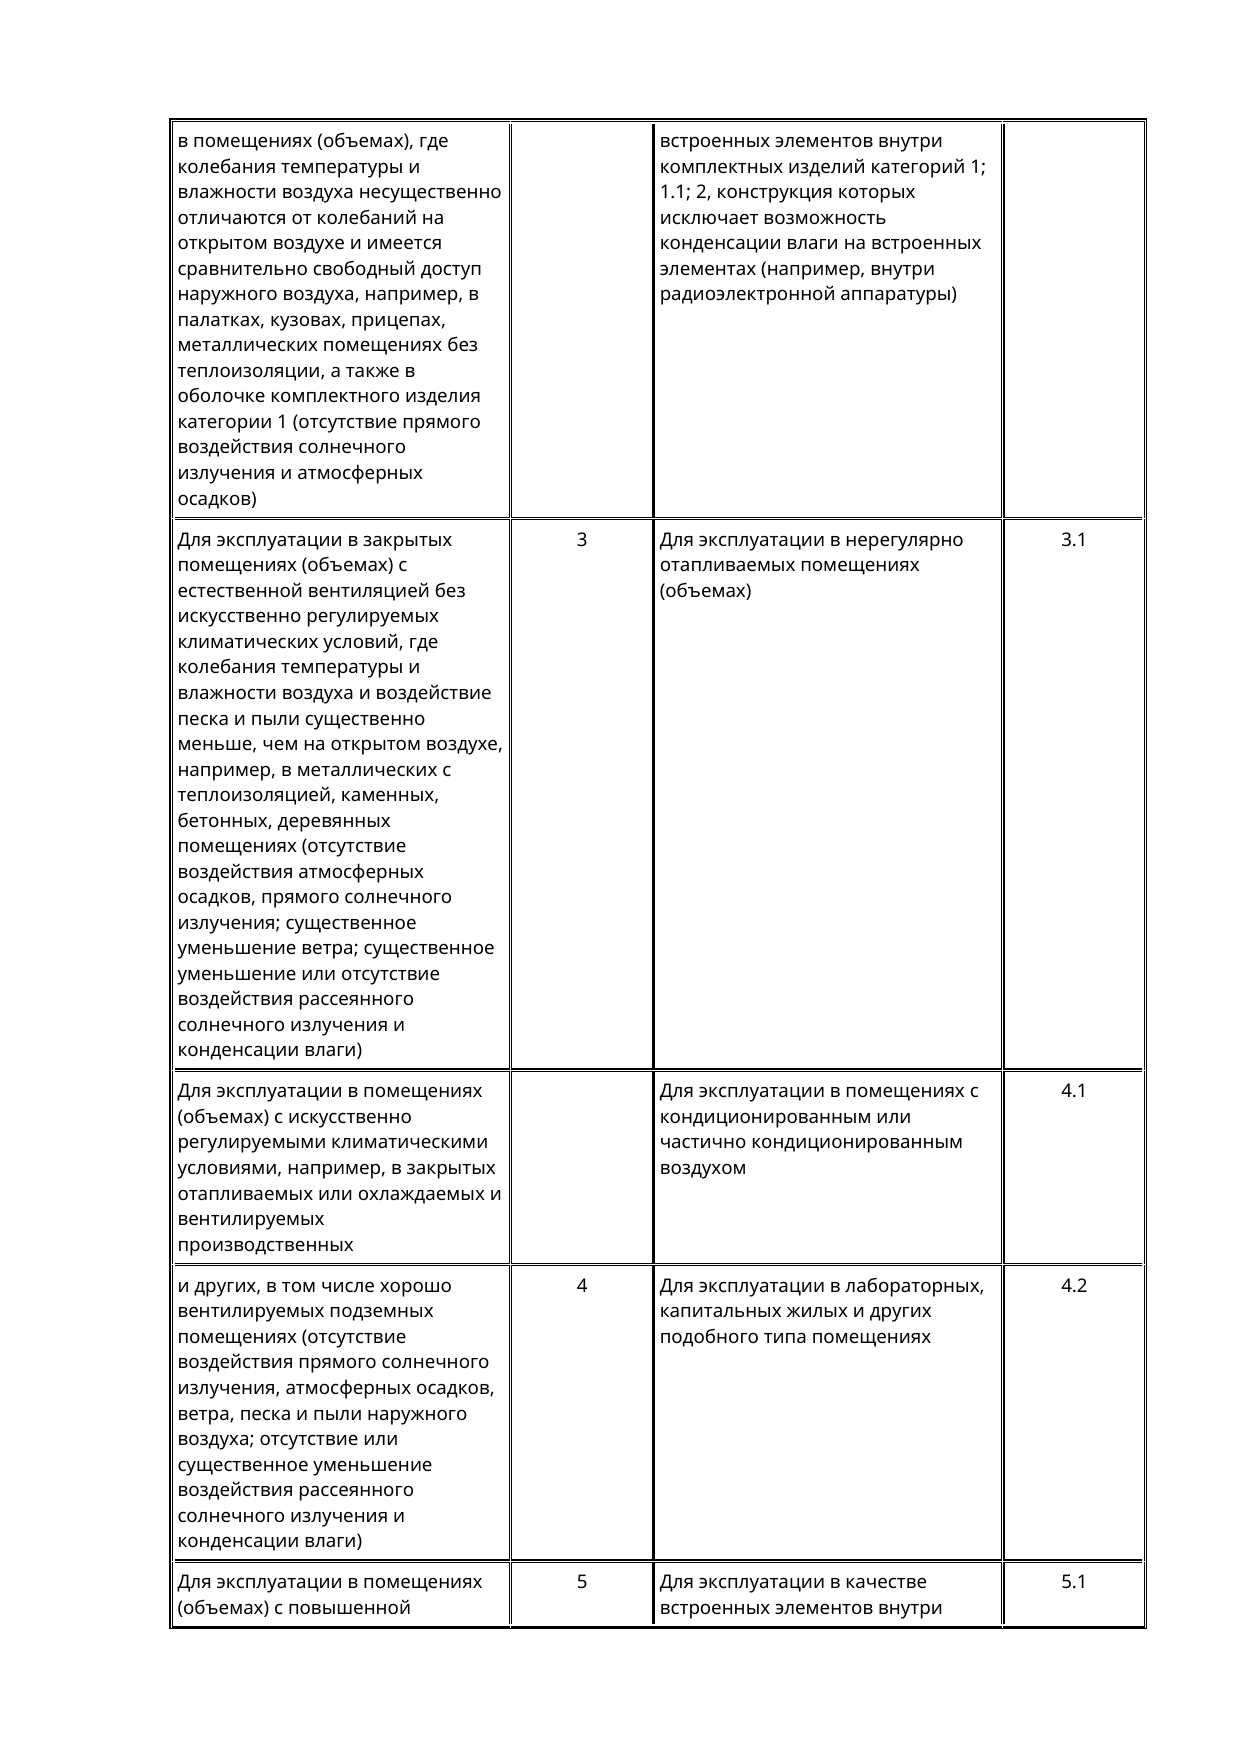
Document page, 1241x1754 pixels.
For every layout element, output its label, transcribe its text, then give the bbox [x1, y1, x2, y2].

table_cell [173, 122, 511, 517]
table_cell Для эксплуатации в помещениях (объемах) с искусственно регулируемыми климатическими условиями, например, в закрытых отапливаемых или охлаждаемых и вентилируемых производственных [173, 1068, 509, 1263]
table_cell 3.1 [1003, 517, 1145, 1068]
table_cell 4.2 [1003, 1263, 1145, 1559]
table_cell 2.1 [1003, 122, 1144, 517]
table_cell Для эксплуатации в нерегулярно отапливаемых помещениях (объемах) [655, 520, 1001, 1068]
table_cell Для эксплуатации в закрытых помещениях (объемах) с естественной вентиляцией без искусственно регулируемых климатических условий, где колебания температуры и влажности воздуха и воздействие песка и пыли существенно меньше, чем на открытом воздухе, например, в металлических с теплоизоляцией, каменных, бетонных, деревянных помещениях (отсутствие воздействия атмосферных осадков, прямого солнечного излучения; существенное уменьшение ветра; существенное уменьшение или отсутствие воздействия рассеянного солнечного излучения и конденсации влаги) [171, 517, 511, 1068]
table_cell Для эксплуатации в лабораторных, капитальных жилых и других подобного типа помещениях [655, 1266, 1001, 1559]
table_cell и других, в том числе хорошо вентилируемых подземных помещениях (отсутствие воздействия прямого солнечного излучения, атмосферных осадков, ветра, песка и пыли наружного воздуха; отсутствие или существенное уменьшение воздействия рассеянного солнечного излучения и конденсации влаги) [171, 1263, 511, 1559]
table_cell [512, 1072, 652, 1263]
table_cell 5 [511, 1563, 653, 1626]
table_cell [653, 120, 1003, 517]
table_cell 4.1 [1005, 1068, 1144, 1263]
table_cell 2 [511, 122, 653, 517]
table_cell 3 [512, 520, 652, 1068]
table_cell 5.1 [1003, 1559, 1144, 1626]
table_cell 4 [512, 1266, 652, 1559]
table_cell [653, 1559, 1003, 1626]
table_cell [173, 1559, 511, 1626]
table_cell Для эксплуатации в помещениях с кондиционированным или частично кондиционированным воздухом [655, 1072, 1001, 1263]
